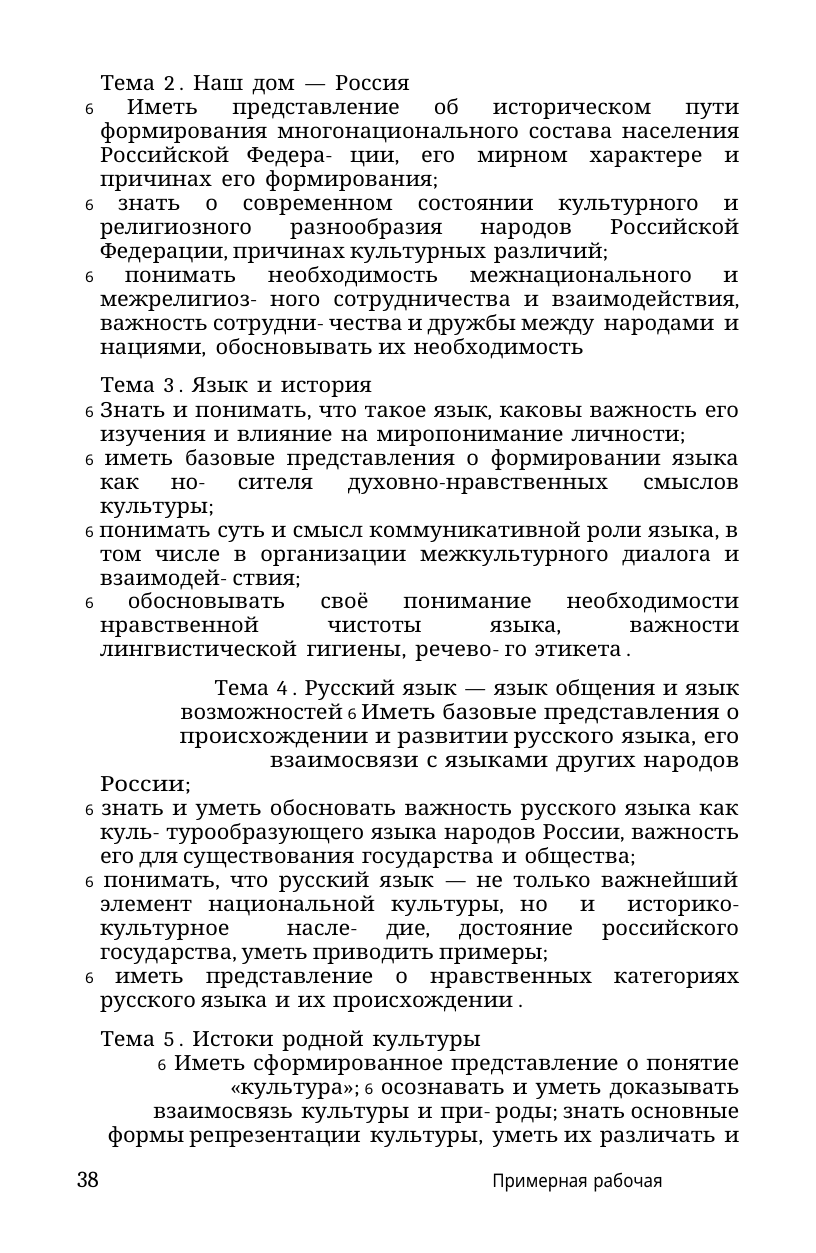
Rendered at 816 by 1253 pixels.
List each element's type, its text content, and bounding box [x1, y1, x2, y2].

text 6 понимать необходимость межнационального и межрелигиоз- ного сотрудничества и взаимодействия, важность сотрудни- чества и дружбы между народами и нациями, обосновывать их необходимость [85, 263, 739, 359]
text Тема 3 . Язык и история [100, 374, 751, 398]
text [85, 1052, 739, 1148]
text Тема 5 . Истоки родной культуры [100, 1027, 751, 1051]
text 6 Иметь представление об историческом пути формирования многонационального состава населения Российской Федера- ции, его мирном характере и причинах его формирования; [85, 96, 739, 191]
text 6 понимать суть и смысл коммуникативной роли языка, в том числе в организации межкультурного диалога и взаимодей- ствия; [85, 518, 739, 590]
text Тема 4 . Русский язык — язык общения и язык возможностей 6 Иметь базовые представления о происхождении и развитии русского языка, его взаимосвязи с языками других народов [85, 677, 739, 773]
text 6 иметь представление о нравственных категориях русского языка и их происхождении . [85, 965, 739, 1013]
text Тема 2 . Наш дом — Россия [100, 71, 751, 95]
text России; [100, 773, 751, 797]
text 6 понимать, что русский язык — не только важнейший элемент национальной культуры, но и историко-культурное насле- дие, достояние российского государства, уметь приводить примеры; [85, 869, 739, 965]
text 6 знать о современном состоянии культурного и религиозного разнообразия народов Российской Федерации, причинах культурных различий; [85, 192, 739, 263]
text 6 знать и уметь обосновать важность русского языка как куль- турообразующего языка народов России, важность его для существования государства и общества; [85, 797, 739, 869]
text 6 иметь базовые представления о формировании языка как но- сителя духовно-нравственных смыслов культуры; [85, 446, 739, 518]
text 6 Знать и понимать, что такое язык, каковы важность его изучения и влияние на миропонимание личности; [85, 398, 739, 446]
text 6 обосновывать своё понимание необходимости нравственной чистоты языка, важности лингвистической гигиены, речево- го этикета . [85, 590, 739, 662]
